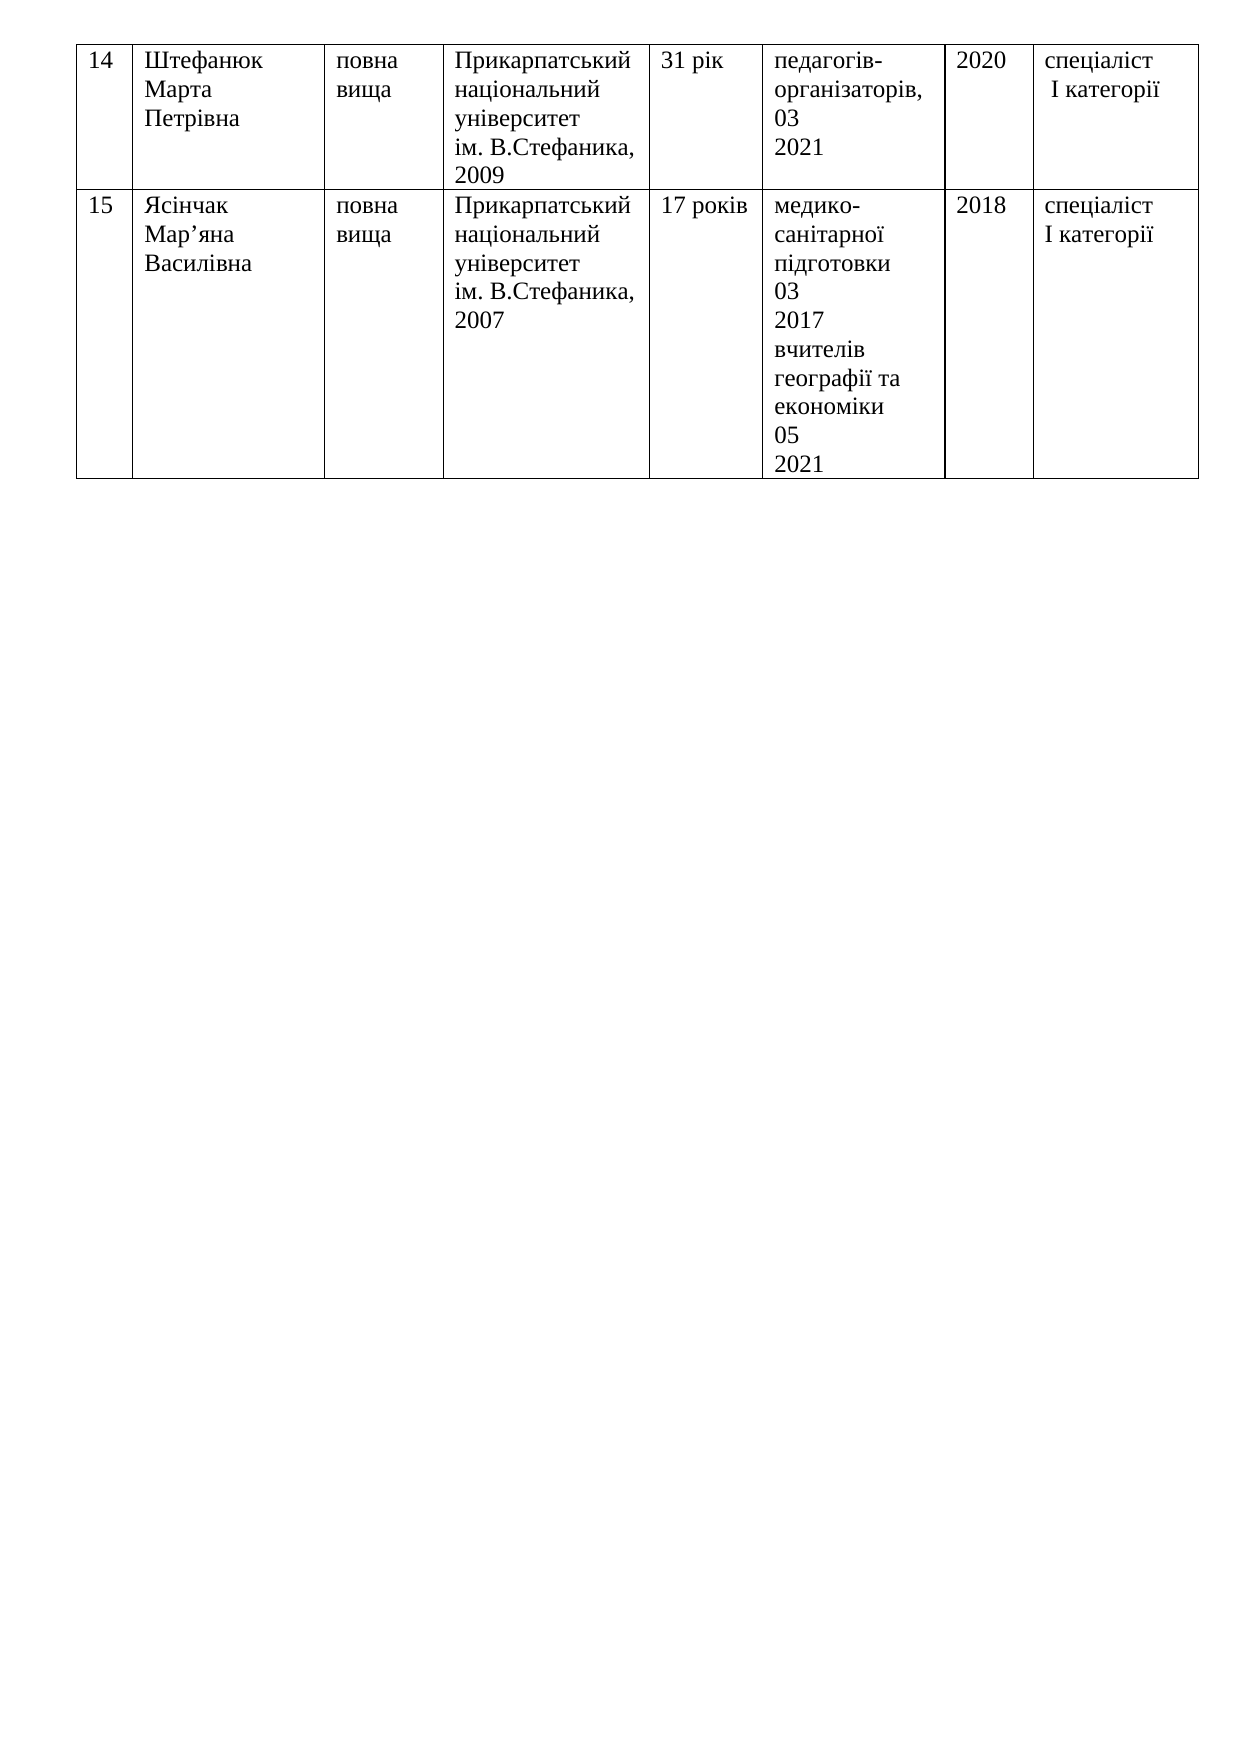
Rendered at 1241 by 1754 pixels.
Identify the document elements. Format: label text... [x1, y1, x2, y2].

table_cell повна вища [325, 45, 443, 189]
table_cell педагогів-організаторів, 03 2021 [763, 45, 944, 189]
table_cell 2020 [946, 45, 1033, 189]
table_cell спеціаліст І категорії [1034, 45, 1198, 189]
table_cell 17 років [650, 190, 762, 478]
table_cell Прикарпатський національний університет ім. В.Стефаника, 2009 [444, 45, 649, 189]
table_cell Ясінчак Мар’яна Василівна [133, 190, 324, 478]
table_cell Прикарпатський національний університет ім. В.Стефаника, 2007 [444, 190, 649, 478]
table_cell 31 рік [650, 45, 762, 189]
table_cell Штефанюк Марта Петрівна [133, 45, 324, 189]
table_cell 15 [77, 190, 132, 478]
table_cell спеціаліст І категорії [1034, 190, 1198, 478]
table_cell 2018 [946, 190, 1033, 478]
table_cell 14 [77, 45, 132, 189]
table_cell повна вища [325, 190, 443, 478]
table_cell медико-санітарної підготовки 03 2017 вчителів географії та економіки 05 2021 [763, 190, 944, 478]
